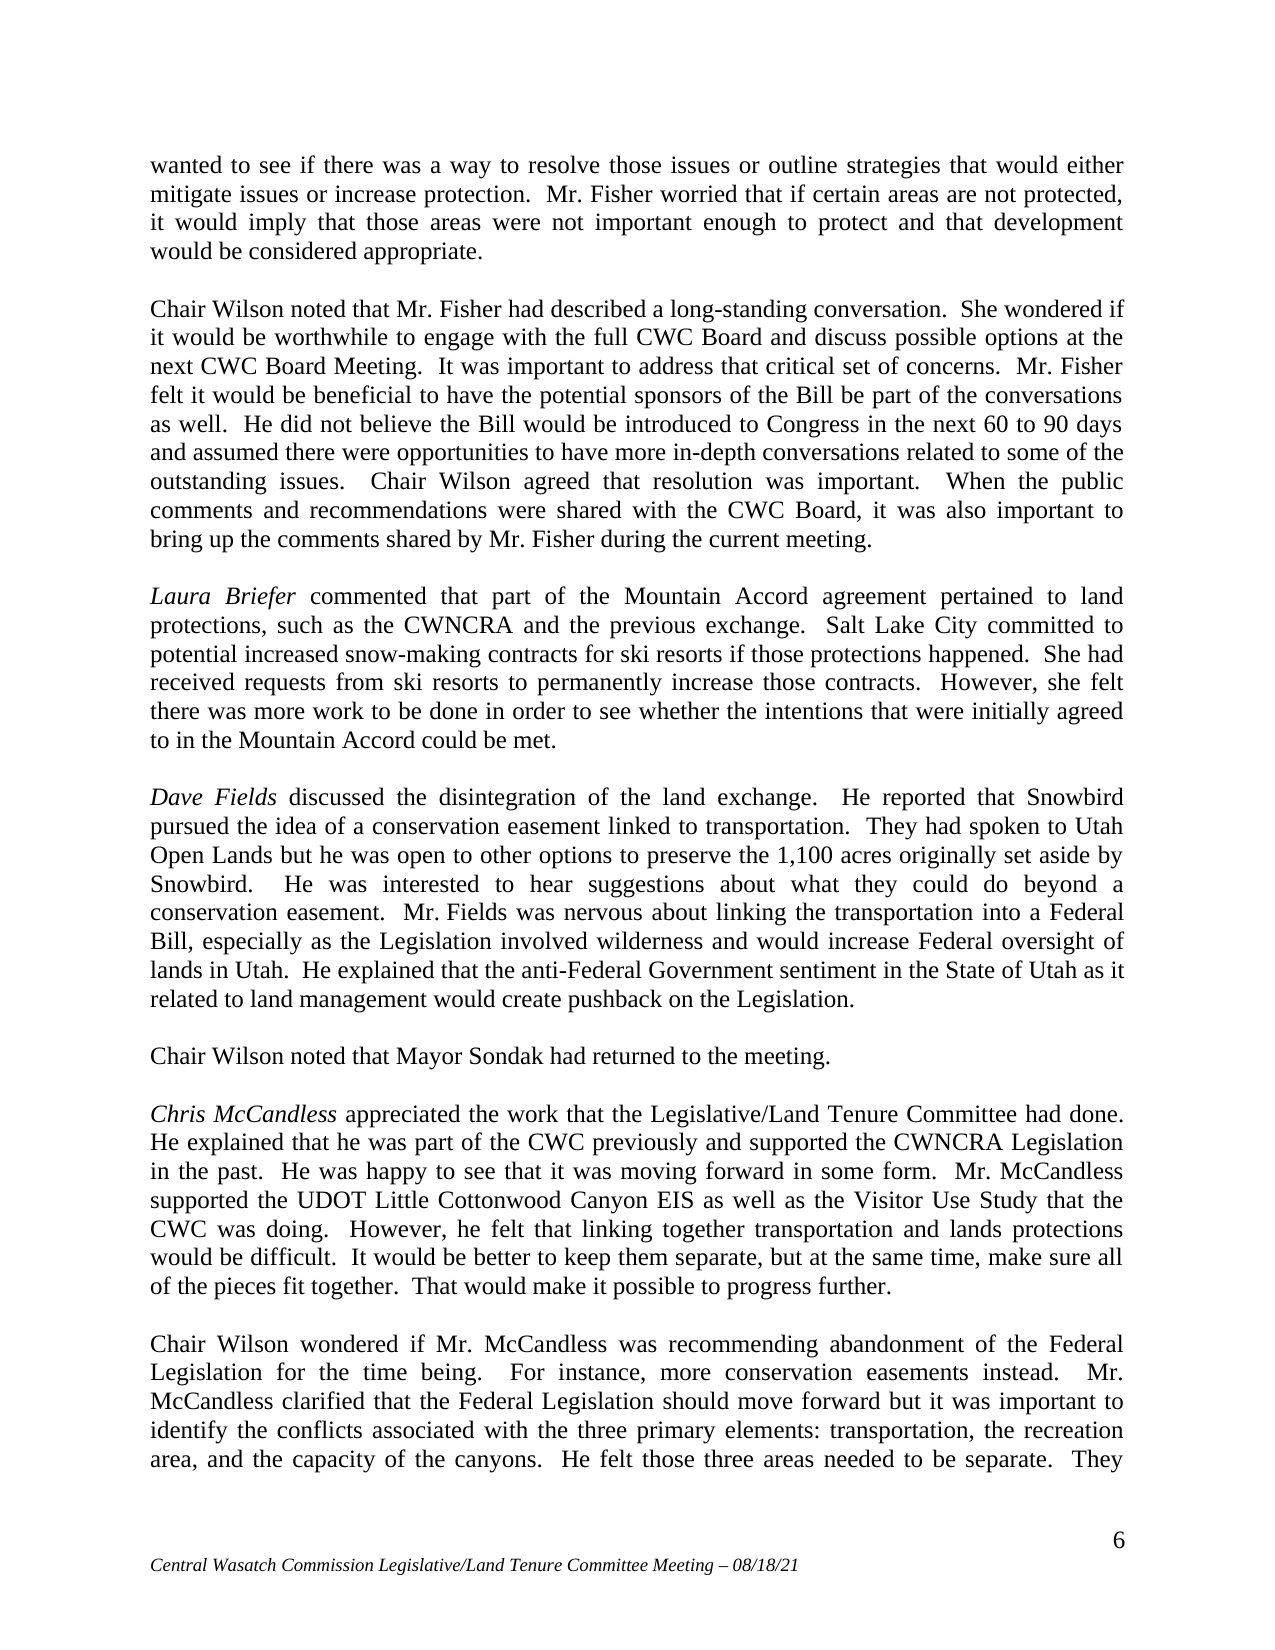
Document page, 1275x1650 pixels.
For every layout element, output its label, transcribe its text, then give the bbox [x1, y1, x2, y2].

text Dave Fields discussed the disintegration of the land exchange. He reported that Snowbird pursued the idea of a conservation easement linked to transportation. They had spoken to Utah Open Lands but he was open to other options to preserve the 1,100 acres originally set aside by Snowbird. He was interested to hear suggestions about what they could do beyond a conservation easement. Mr. Fields was nervous about linking the transportation into a Federal Bill, especially as the Legislation involved wilderness and would increase Federal oversight of lands in Utah. He explained that the anti-Federal Government sentiment in the State of Utah as it related to land management would create pushback on the Legislation. [150, 782, 1125, 1012]
text Chris McCandless appreciated the work that the Legislative/Land Tenure Committee had done. He explained that he was part of the CWC previously and supported the CWNCRA Legislation in the past. He was happy to see that it was moving forward in some form. Mr. McCandless supported the UDOT Little Cottonwood Canyon EIS as well as the Visitor Use Study that the CWC was doing. However, he felt that linking together transportation and lands protections would be difficult. It would be better to keep them separate, but at the same time, make sure all of the pieces fit together. That would make it possible to progress further. [150, 1099, 1125, 1300]
text Chair Wilson noted that Mayor Sondak had returned to the meeting. [150, 1041, 1125, 1070]
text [150, 150, 1125, 265]
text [150, 1329, 1125, 1472]
text Chair Wilson noted that Mr. Fisher had described a long-standing conversation. She wondered if it would be worthwhile to engage with the full CWC Board and discuss possible options at the next CWC Board Meeting. It was important to address that critical set of concerns. Mr. Fisher felt it would be beneficial to have the potential sponsors of the Bill be part of the conversations as well. He did not believe the Bill would be introduced to Congress in the next 60 to 90 days and assumed there were opportunities to have more in-depth conversations related to some of the outstanding issues. Chair Wilson agreed that resolution was important. When the public comments and recommendations were shared with the CWC Board, it was also important to bring up the comments shared by Mr. Fisher during the current meeting. [150, 294, 1125, 552]
text Laura Briefer commented that part of the Mountain Accord agreement pertained to land protections, such as the CWNCRA and the previous exchange. Salt Lake City committed to potential increased snow-making contracts for ski resorts if those protections happened. She had received requests from ski resorts to permanently increase those contracts. However, she felt there was more work to be done in order to see whether the intentions that were initially agreed to in the Mountain Accord could be met. [150, 581, 1125, 754]
